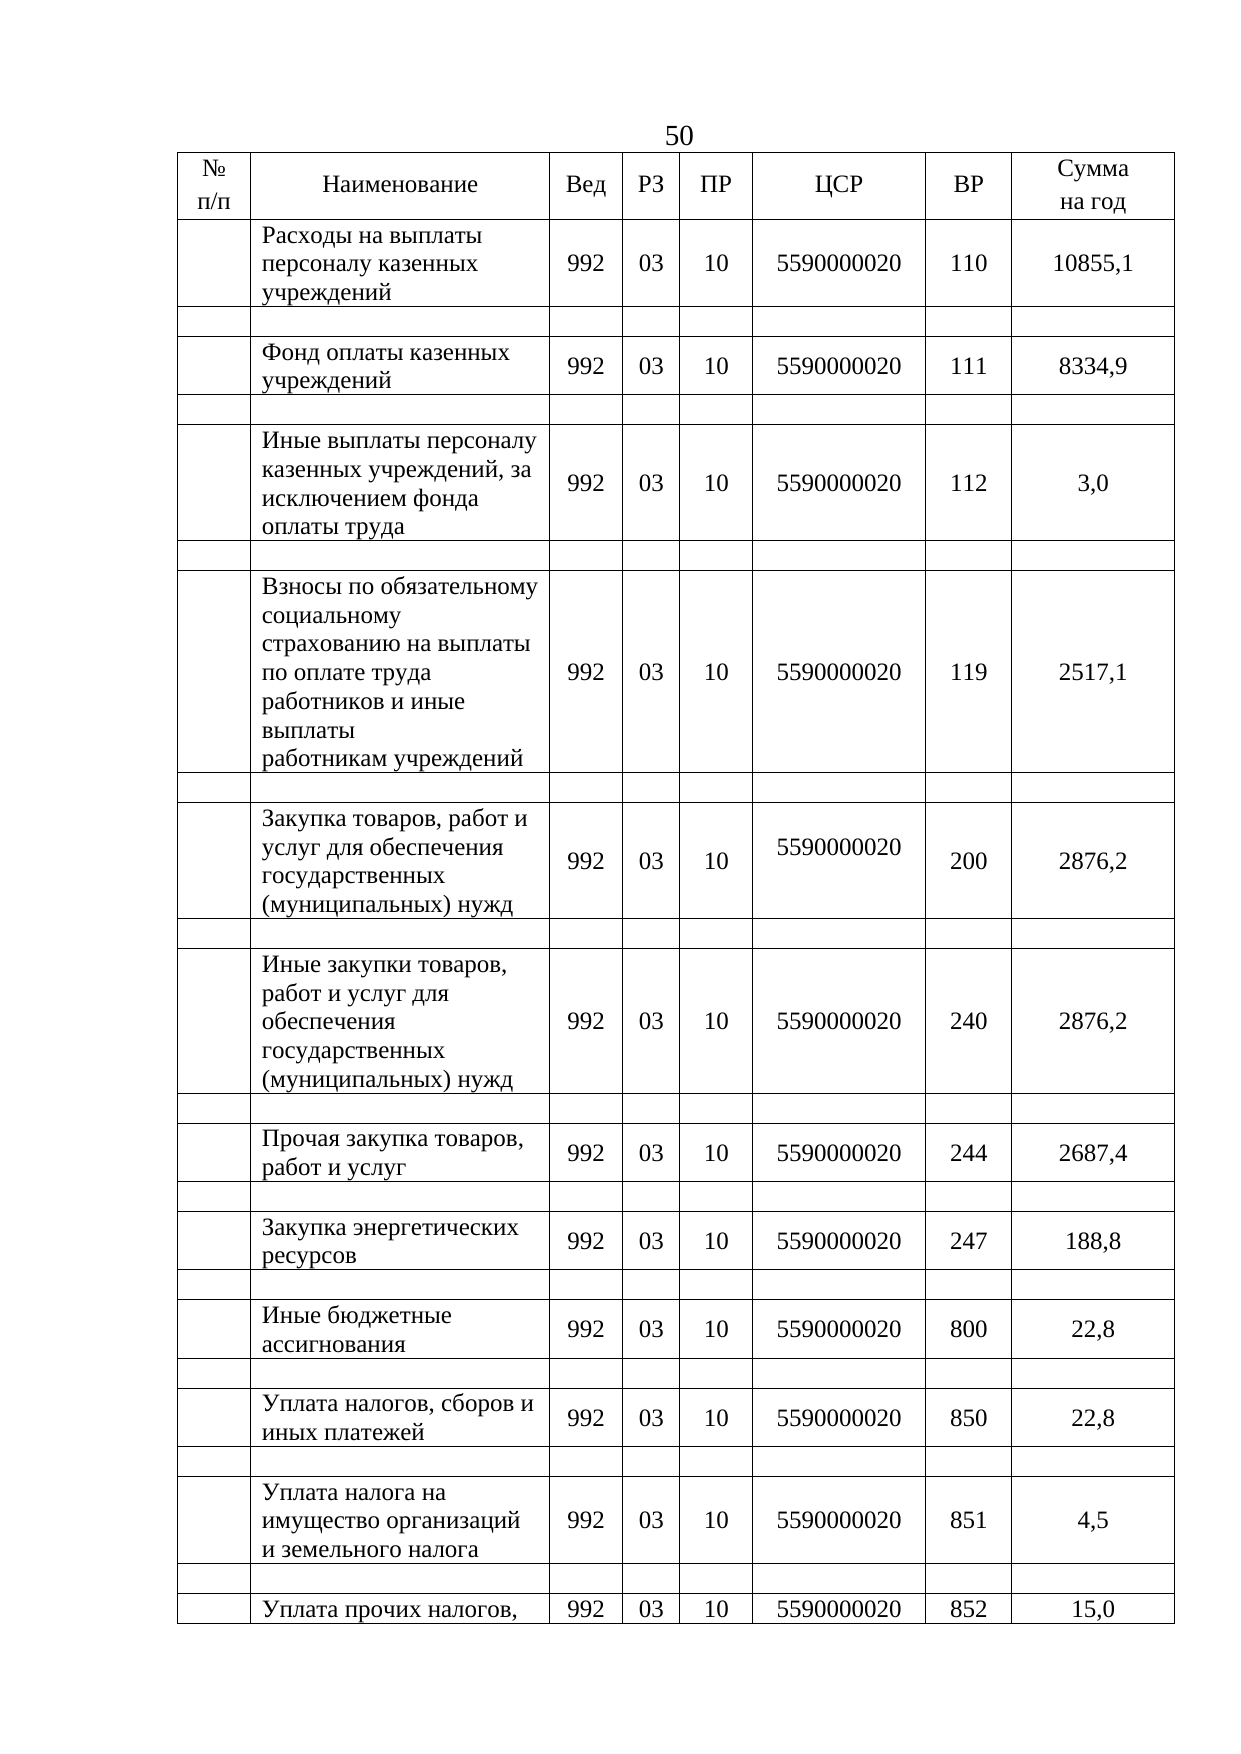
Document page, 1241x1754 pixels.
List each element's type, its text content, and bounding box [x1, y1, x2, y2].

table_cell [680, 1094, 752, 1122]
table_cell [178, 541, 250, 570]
table_header ЦСР [753, 153, 925, 219]
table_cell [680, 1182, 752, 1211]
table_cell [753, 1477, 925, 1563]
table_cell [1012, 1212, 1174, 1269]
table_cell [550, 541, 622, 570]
table_header ПР [680, 153, 752, 219]
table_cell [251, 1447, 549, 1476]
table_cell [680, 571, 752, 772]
table_header Сумма на год [1012, 153, 1174, 219]
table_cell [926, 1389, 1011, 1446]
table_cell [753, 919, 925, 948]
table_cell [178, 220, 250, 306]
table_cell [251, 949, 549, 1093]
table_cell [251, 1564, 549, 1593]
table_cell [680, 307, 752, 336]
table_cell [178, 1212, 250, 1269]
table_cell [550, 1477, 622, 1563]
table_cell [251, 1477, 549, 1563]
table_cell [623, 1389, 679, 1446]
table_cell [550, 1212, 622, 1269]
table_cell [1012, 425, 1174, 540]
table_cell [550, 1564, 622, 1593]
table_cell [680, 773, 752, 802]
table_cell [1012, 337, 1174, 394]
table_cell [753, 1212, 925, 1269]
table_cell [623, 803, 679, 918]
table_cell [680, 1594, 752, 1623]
table_header РЗ [623, 153, 679, 219]
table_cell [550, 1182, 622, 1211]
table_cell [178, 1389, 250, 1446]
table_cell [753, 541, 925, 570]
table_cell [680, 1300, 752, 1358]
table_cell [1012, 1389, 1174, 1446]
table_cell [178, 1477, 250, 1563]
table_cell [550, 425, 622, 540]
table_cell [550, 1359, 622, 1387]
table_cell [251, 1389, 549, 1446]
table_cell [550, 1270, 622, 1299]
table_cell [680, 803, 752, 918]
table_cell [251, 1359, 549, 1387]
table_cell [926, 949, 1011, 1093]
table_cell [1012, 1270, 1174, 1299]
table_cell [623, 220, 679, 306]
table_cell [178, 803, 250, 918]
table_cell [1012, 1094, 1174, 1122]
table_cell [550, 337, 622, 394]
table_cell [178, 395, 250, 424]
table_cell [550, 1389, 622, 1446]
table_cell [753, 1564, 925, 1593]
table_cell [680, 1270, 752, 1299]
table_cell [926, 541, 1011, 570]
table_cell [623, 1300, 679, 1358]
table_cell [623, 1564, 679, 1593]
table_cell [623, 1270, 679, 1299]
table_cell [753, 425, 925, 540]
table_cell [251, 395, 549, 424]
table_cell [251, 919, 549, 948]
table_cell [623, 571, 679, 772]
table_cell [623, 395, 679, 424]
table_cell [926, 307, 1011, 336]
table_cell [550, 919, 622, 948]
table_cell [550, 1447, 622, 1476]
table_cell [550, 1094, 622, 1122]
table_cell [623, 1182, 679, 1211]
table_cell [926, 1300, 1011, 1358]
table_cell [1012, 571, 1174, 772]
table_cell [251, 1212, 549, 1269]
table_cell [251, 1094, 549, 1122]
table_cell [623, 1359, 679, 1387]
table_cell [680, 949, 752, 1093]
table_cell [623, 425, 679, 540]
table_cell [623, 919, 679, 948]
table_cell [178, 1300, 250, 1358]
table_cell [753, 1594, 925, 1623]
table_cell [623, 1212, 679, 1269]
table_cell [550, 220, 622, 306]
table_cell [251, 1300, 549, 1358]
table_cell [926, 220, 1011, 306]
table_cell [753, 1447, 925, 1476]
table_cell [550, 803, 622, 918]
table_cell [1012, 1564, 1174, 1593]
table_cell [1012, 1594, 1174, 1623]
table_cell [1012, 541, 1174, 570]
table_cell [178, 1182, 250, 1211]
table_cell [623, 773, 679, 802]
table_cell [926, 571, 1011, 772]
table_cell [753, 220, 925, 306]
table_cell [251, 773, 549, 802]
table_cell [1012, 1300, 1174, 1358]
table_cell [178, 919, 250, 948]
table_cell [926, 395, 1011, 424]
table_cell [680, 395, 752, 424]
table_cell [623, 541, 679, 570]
table_header Наименование [251, 153, 549, 219]
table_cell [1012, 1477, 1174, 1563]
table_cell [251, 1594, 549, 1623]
table_header ВР [926, 153, 1011, 219]
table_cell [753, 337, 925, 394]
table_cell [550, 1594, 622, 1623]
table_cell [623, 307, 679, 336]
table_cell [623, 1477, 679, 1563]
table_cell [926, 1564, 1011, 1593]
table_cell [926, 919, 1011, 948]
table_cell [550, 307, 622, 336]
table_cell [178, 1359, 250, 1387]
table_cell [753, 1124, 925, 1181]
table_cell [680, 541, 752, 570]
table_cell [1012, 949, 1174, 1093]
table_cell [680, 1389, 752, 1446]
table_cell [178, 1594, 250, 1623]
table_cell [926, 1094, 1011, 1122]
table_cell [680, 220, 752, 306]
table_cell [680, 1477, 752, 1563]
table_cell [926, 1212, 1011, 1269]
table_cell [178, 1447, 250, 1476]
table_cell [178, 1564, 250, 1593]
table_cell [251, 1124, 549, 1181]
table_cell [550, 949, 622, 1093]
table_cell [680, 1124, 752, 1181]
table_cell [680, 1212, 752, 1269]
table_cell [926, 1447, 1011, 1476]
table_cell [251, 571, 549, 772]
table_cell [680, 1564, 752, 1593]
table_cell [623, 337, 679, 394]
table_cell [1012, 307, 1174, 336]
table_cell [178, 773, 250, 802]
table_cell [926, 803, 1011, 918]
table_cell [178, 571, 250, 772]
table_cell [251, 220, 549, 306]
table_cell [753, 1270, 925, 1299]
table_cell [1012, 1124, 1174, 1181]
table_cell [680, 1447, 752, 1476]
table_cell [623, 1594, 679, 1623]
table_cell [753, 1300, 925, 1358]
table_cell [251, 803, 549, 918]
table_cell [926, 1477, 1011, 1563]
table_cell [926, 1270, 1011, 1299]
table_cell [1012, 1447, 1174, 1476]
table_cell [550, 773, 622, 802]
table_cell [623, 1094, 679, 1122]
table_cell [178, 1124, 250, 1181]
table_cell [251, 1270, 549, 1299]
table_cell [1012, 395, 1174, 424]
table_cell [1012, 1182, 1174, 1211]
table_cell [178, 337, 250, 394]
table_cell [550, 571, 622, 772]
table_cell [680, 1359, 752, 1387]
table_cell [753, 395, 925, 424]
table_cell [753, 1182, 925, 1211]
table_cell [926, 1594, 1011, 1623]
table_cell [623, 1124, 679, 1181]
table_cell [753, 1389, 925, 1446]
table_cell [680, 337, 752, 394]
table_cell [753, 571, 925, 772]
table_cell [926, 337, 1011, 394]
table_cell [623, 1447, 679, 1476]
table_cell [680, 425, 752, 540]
table_header Вед [550, 153, 622, 219]
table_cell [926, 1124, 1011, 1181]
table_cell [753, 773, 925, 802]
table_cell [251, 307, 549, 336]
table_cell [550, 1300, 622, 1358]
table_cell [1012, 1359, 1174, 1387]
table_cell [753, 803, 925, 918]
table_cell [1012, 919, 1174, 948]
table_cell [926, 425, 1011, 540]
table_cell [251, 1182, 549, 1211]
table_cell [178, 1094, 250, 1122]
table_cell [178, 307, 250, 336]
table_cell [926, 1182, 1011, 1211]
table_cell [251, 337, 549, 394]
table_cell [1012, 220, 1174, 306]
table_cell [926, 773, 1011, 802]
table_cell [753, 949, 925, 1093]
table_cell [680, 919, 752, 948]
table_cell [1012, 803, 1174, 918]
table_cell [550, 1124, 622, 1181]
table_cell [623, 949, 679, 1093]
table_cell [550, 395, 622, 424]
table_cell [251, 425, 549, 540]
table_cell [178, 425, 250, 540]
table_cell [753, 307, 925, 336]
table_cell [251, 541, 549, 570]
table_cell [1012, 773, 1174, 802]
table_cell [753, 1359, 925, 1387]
table_header № п/п [178, 153, 250, 219]
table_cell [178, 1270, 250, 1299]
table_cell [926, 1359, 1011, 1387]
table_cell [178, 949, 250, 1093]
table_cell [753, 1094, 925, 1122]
